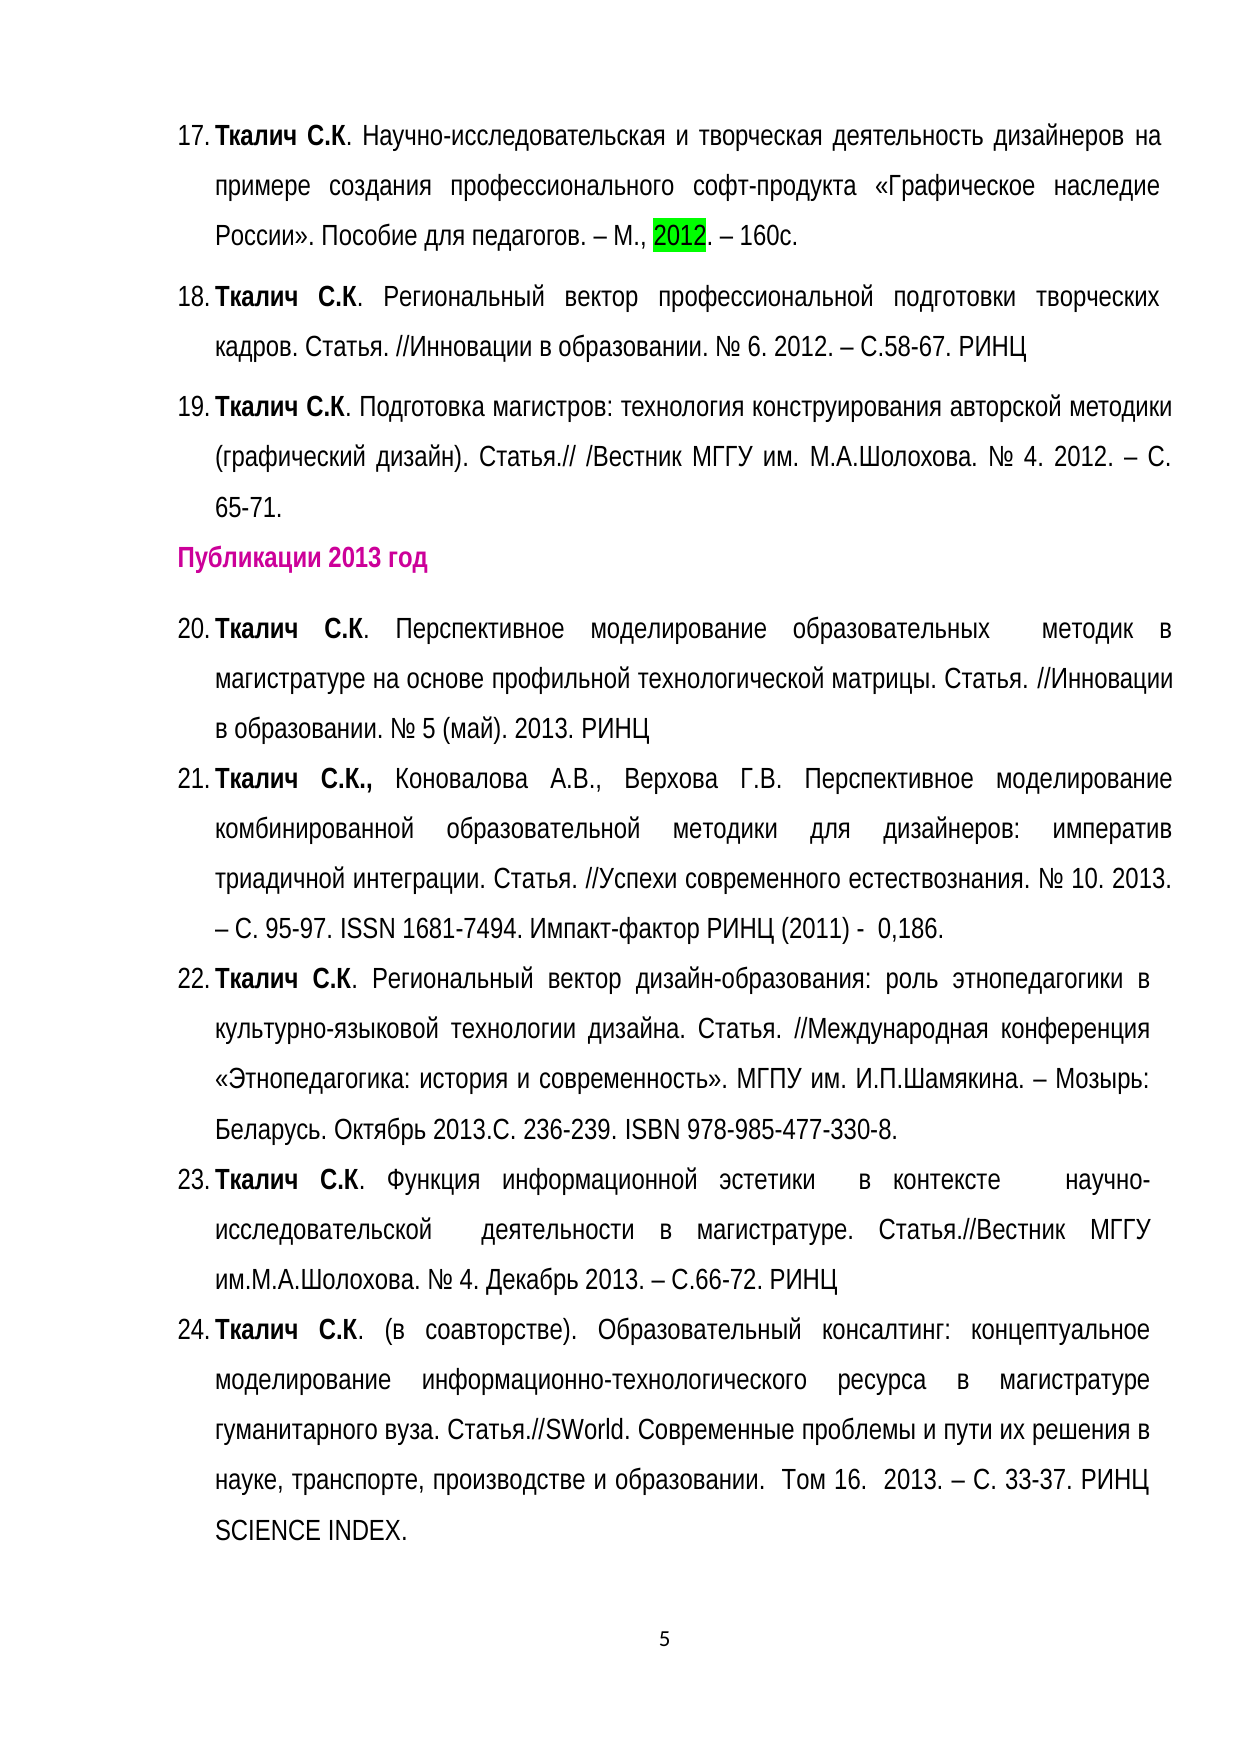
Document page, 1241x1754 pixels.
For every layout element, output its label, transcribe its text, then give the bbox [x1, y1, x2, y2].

list Ткалич С.К. Региональный вектор профессиональной подготовки творческих кадров. Статья. //Инновации в образовании. № 6. 2012. – С.58-67. РИНЦ [177, 279, 1161, 362]
list Ткалич С.К. Функция информационной эстетики в контексте научно-исследовательской деятельности в магистратуре. Статья.//Вестник МГГУ им.М.А.Шолохова. № 4. Декабрь 2013. – С.66-72. РИНЦ [177, 1162, 1152, 1296]
list Ткалич С.К., Коновалова А.В., Верхова Г.В. Перспективное моделирование комбинированной образовательной методики для дизайнеров: императив триадичной интеграции. Статья. //Успехи современного естествознания. № 10. 2013. – С. 95-97. ISSN 1681-7494. Импакт-фактор РИНЦ (2011) - 0,186. [177, 761, 1173, 945]
list Ткалич С.К. Региональный вектор дизайн-образования: роль этнопедагогики в культурно-языковой технологии дизайна. Статья. //Международная конференция «Этнопедагогика: история и современность». МГПУ им. И.П.Шамякина. – Мозырь: Беларусь. Октябрь 2013.С. 236-239. ISBN 978-985-477-330-8. [177, 961, 1152, 1145]
list Ткалич С.К. (в соавторстве). Образовательный консалтинг: концептуальное моделирование информационно-технологического ресурса в магистратуре гуманитарного вуза. Статья.//SWorld. Современные проблемы и пути их решения в науке, транспорте, производстве и образовании. Том 16. 2013. – С. 33-37. РИНЦ SCIENCE INDEX. [177, 1312, 1152, 1546]
list Ткалич С.К. Перспективное моделирование образовательных методик в магистратуре на основе профильной технологической матрицы. Статья. //Инновации в образовании. № 5 (май). 2013. РИНЦ [177, 611, 1173, 744]
list Ткалич С.К. Научно-исследовательская и творческая деятельность дизайнеров на примере создания профессионального софт-продукта «Графическое наследие России». Пособие для педагогов. – М., 2012. – 160с. [177, 118, 1161, 252]
list Ткалич С.К. Подготовка магистров: технология конструирования авторской методики (графический дизайн). Статья.// /Вестник МГГУ им. М.А.Шолохова. № 4. 2012. – С. 65-71. [177, 389, 1173, 523]
text Публикации 2013 год [177, 540, 1152, 573]
